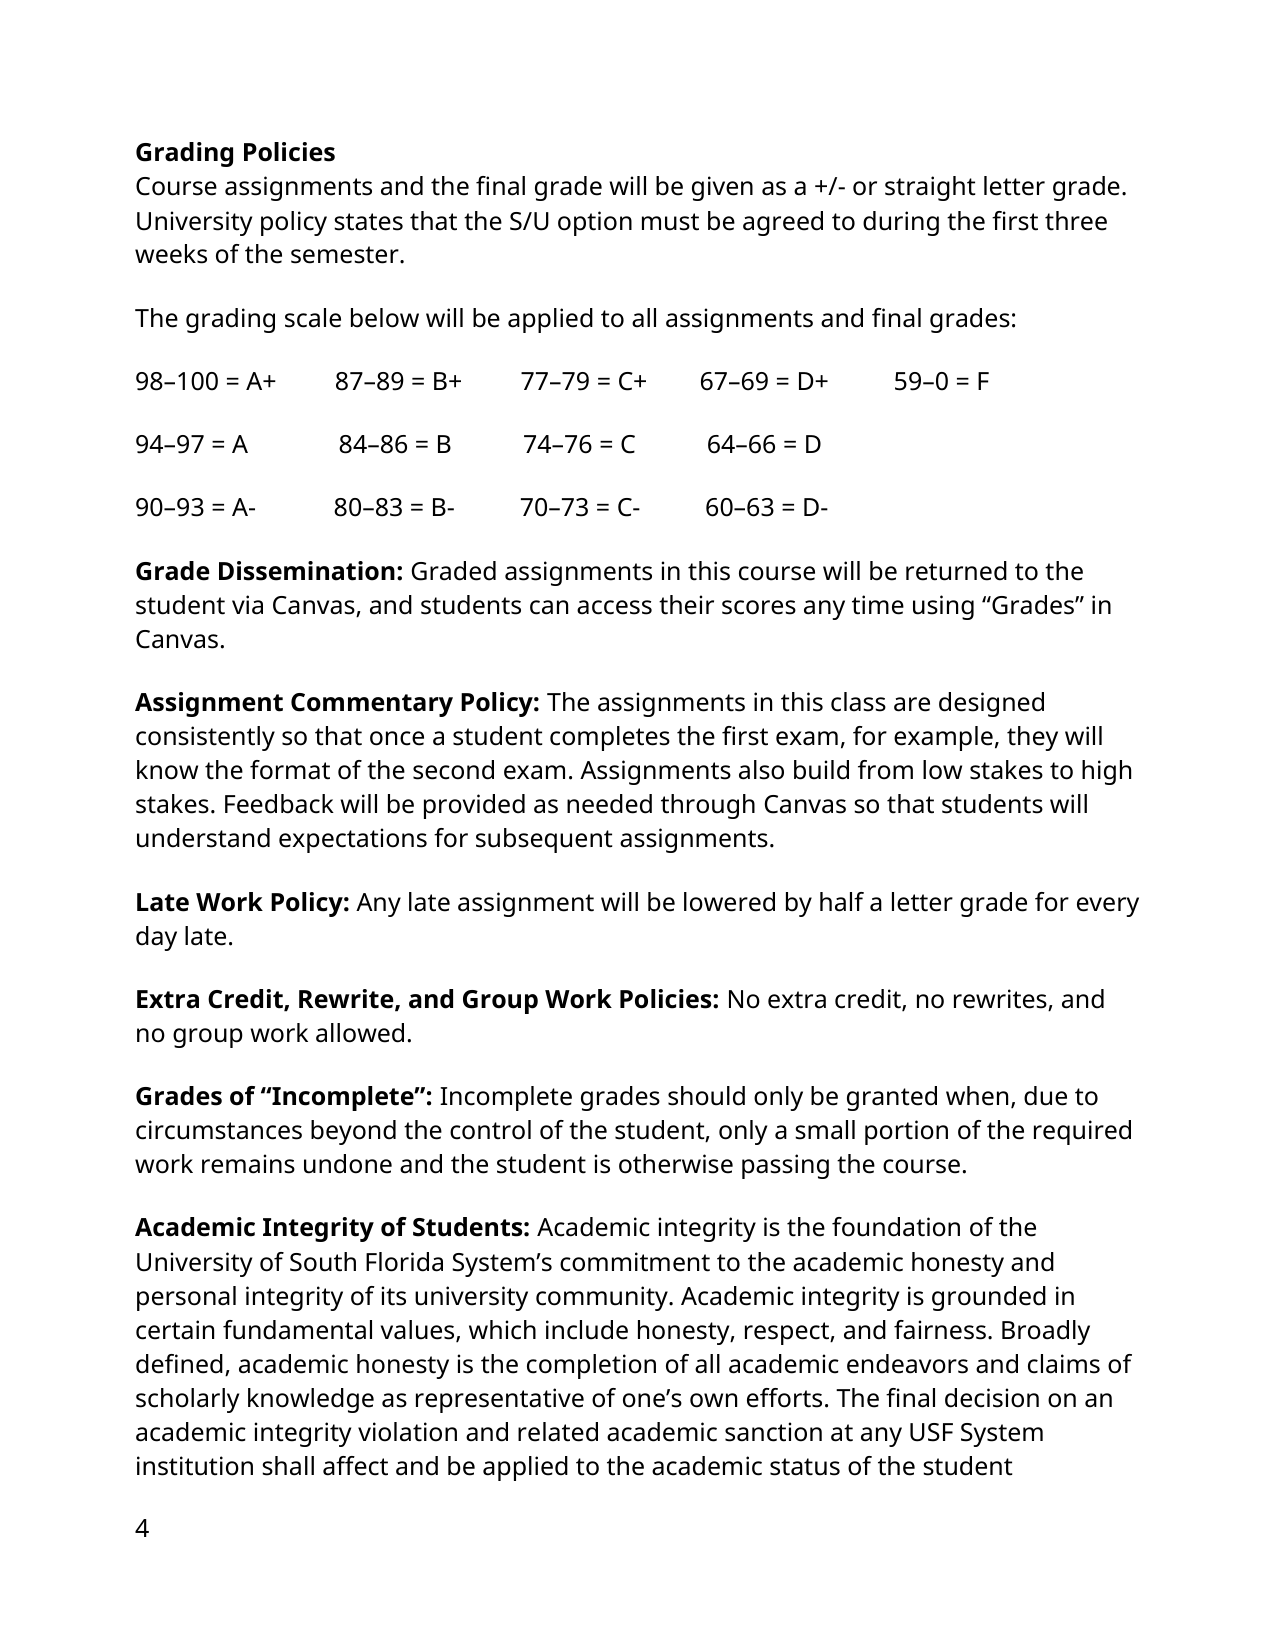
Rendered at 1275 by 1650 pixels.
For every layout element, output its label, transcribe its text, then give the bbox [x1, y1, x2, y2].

text 94–97 = A 84–86 = B 74–76 = C 64–66 = D [135, 427, 1140, 461]
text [135, 1210, 1140, 1483]
text Grades of “Incomplete”: Incomplete grades should only be granted when, due to circumstances beyond the control of the student, only a small portion of the required work remains undone and the student is otherwise passing the course. [135, 1079, 1140, 1181]
text Late Work Policy: Any late assignment will be lowered by half a letter grade for every day late. [135, 884, 1140, 952]
text Extra Credit, Rewrite, and Group Work Policies: No extra credit, no rewrites, and no group work allowed. [135, 981, 1140, 1049]
text 98–100 = A+ 87–89 = B+ 77–79 = C+ 67–69 = D+ 59–0 = F [135, 364, 1140, 398]
text Grade Dissemination: Graded assignments in this course will be returned to the student via Canvas, and students can access their scores any time using “Grades” in Canvas. [135, 553, 1140, 656]
text Grading Policies Course assignments and the final grade will be given as a +/- or straight letter grade. University policy states that the S/U option must be agreed to during the first three weeks of the semester. [135, 135, 1140, 271]
text 90–93 = A- 80–83 = B- 70–73 = C- 60–63 = D- [135, 490, 1140, 524]
text Assignment Commentary Policy: The assignments in this class are designed consistently so that once a student completes the first exam, for example, they will know the format of the second exam. Assignments also build from low stakes to high stakes. Feedback will be provided as needed through Canvas so that students will understand expectations for subsequent assignments. [135, 685, 1140, 855]
text The grading scale below will be applied to all assignments and final grades: [135, 300, 1140, 334]
